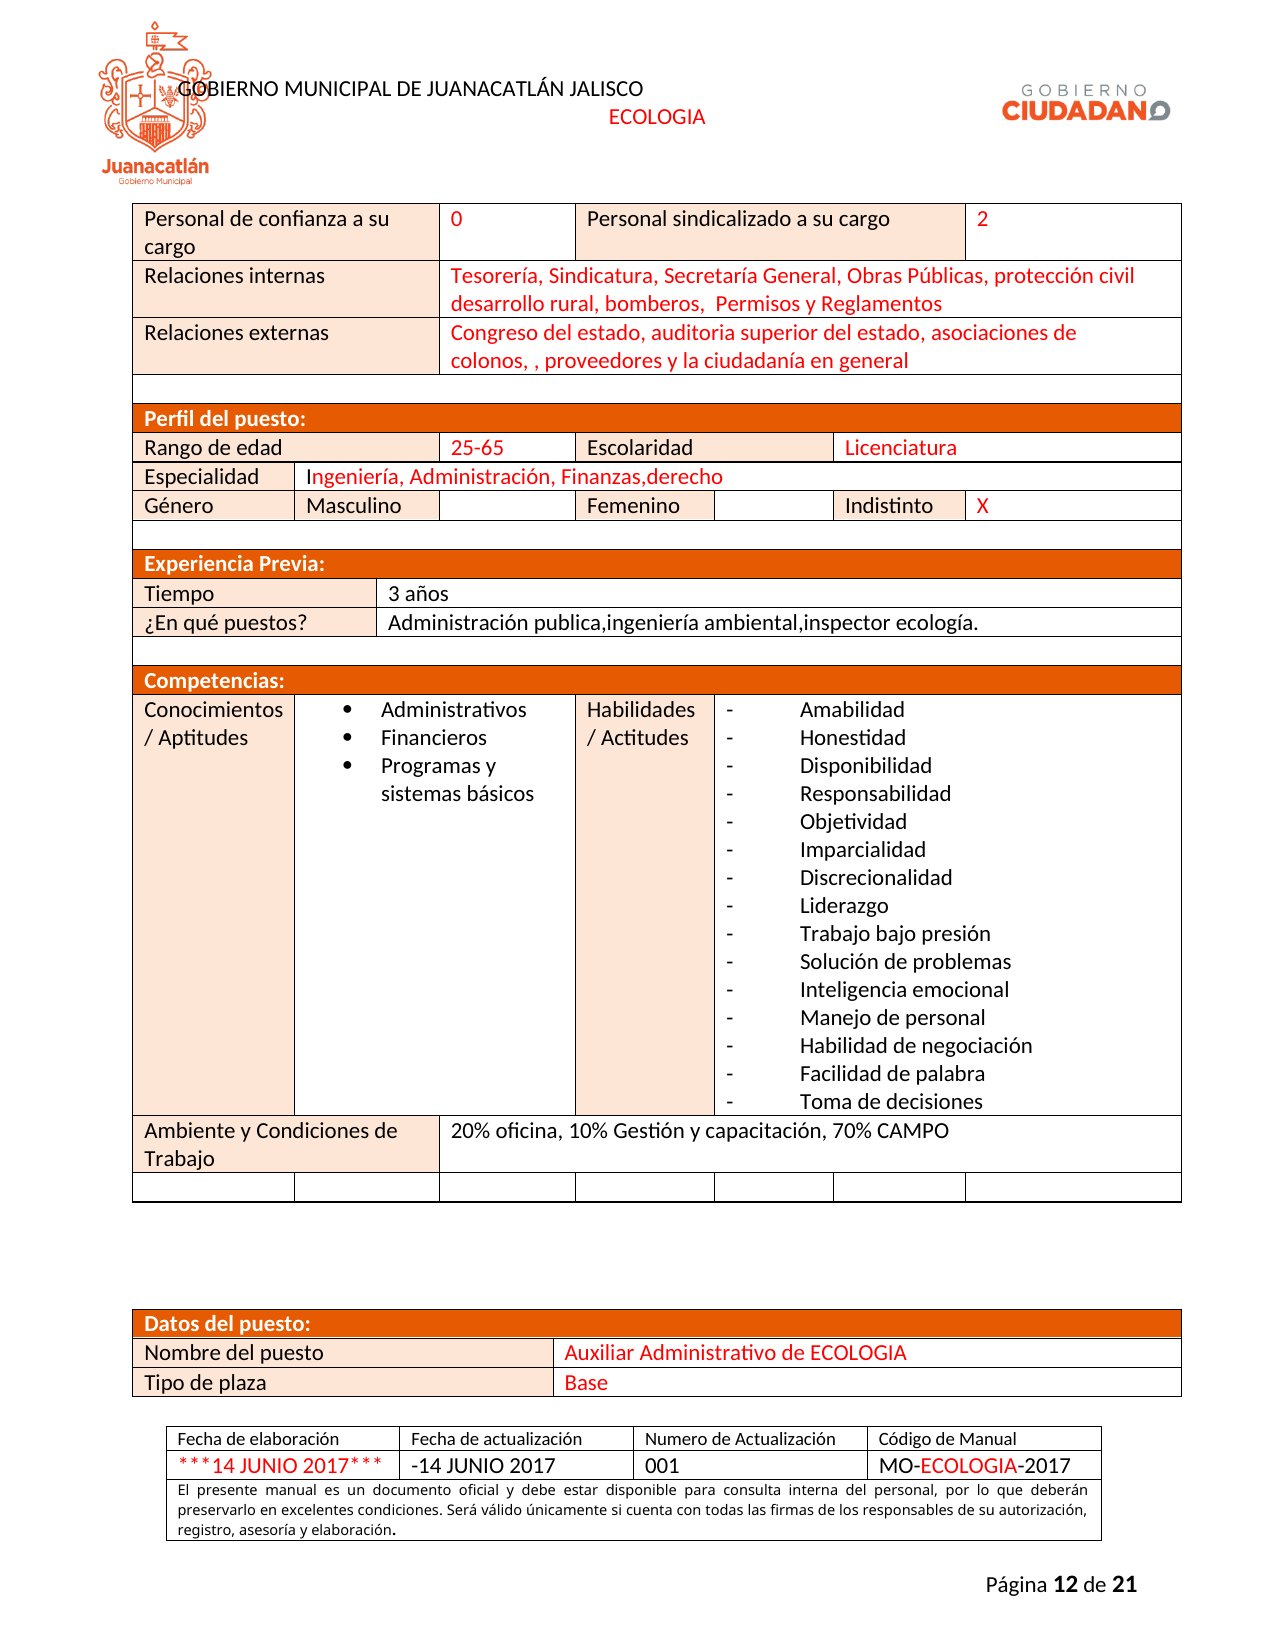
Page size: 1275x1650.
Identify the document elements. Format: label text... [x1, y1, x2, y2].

table_cell Licenciatura [834, 433, 1181, 461]
table_cell Femenino [576, 491, 714, 519]
table_cell [440, 1173, 575, 1201]
table_cell Habilidades / Actitudes [576, 695, 714, 1115]
table_cell Base [554, 1368, 1181, 1396]
table_cell [834, 1173, 965, 1201]
table_cell [715, 491, 833, 519]
table_cell - Amabilidad - Honestidad - Disponibilidad - Responsabilidad - Objetividad - Imparcialidad - Discrecionalidad - Liderazgo - Trabajo bajo presión - Solución de problemas - Inteligencia emocional - Manejo de personal - Habilidad de negociación - Facilidad de palabra - Toma de decisiones [715, 695, 1181, 1115]
table_cell [715, 1173, 833, 1201]
table_header Datos del puesto: [133, 1310, 1181, 1337]
table_cell [295, 1173, 439, 1201]
table_cell Escolaridad [576, 433, 833, 461]
table_cell Ambiente y Condiciones de Trabajo [133, 1116, 439, 1172]
table_cell [133, 375, 1181, 403]
table_cell [966, 1173, 1181, 1201]
table_cell Rango de edad [133, 433, 439, 461]
table_cell [133, 637, 1181, 665]
picture [60, 12, 242, 202]
table_cell Género [133, 491, 294, 519]
table_cell Indistinto [834, 491, 965, 519]
table_cell Congreso del estado, auditoria superior del estado, asociaciones de colonos, , proveedores y la ciudadanía en general [440, 318, 1181, 374]
table_cell Tipo de plaza [133, 1368, 553, 1396]
table_cell [133, 521, 1181, 548]
table_cell [576, 1173, 714, 1201]
table_cell Especialidad [133, 463, 294, 490]
table_cell Auxiliar Administrativo de ECOLOGIA [554, 1339, 1181, 1367]
table_cell Relaciones internas [133, 261, 439, 317]
table_cell Nombre del puesto [133, 1339, 553, 1367]
table_cell ¿En qué puestos? [133, 608, 376, 636]
table_cell 20% oficina, 10% Gestión y capacitación, 70% CAMPO [440, 1116, 1181, 1172]
table_cell Personal de confianza a su cargo [133, 204, 439, 260]
table_cell Masculino [295, 491, 439, 519]
table_cell Experiencia Previa: [133, 550, 1181, 578]
table_cell 2 [966, 204, 1181, 260]
table_cell [133, 1173, 294, 1201]
table_cell Tiempo [133, 579, 376, 607]
table_cell Administrativos Financieros Programas y sistemas básicos [295, 695, 575, 1115]
table_cell X [966, 491, 1181, 519]
table_cell Ingeniería, Administración, Finanzas,derecho [295, 463, 1181, 490]
table_cell Competencias: [133, 666, 1181, 694]
table_cell [440, 491, 575, 519]
table_cell Conocimientos / Aptitudes [133, 695, 294, 1115]
table_cell 3 años [377, 579, 1181, 607]
table_cell Relaciones externas [133, 318, 439, 374]
table_cell 0 [440, 204, 575, 260]
table_cell Administración publica,ingeniería ambiental,inspector ecología. [377, 608, 1181, 636]
table_cell Perfil del puesto: [133, 404, 1181, 432]
picture [995, 66, 1178, 143]
table_cell Personal sindicalizado a su cargo [576, 204, 965, 260]
table_cell Tesorería, Sindicatura, Secretaría General, Obras Públicas, protección civil desarrollo rural, bomberos, Permisos y Reglamentos [440, 261, 1181, 317]
table_cell 25-65 [440, 433, 575, 461]
